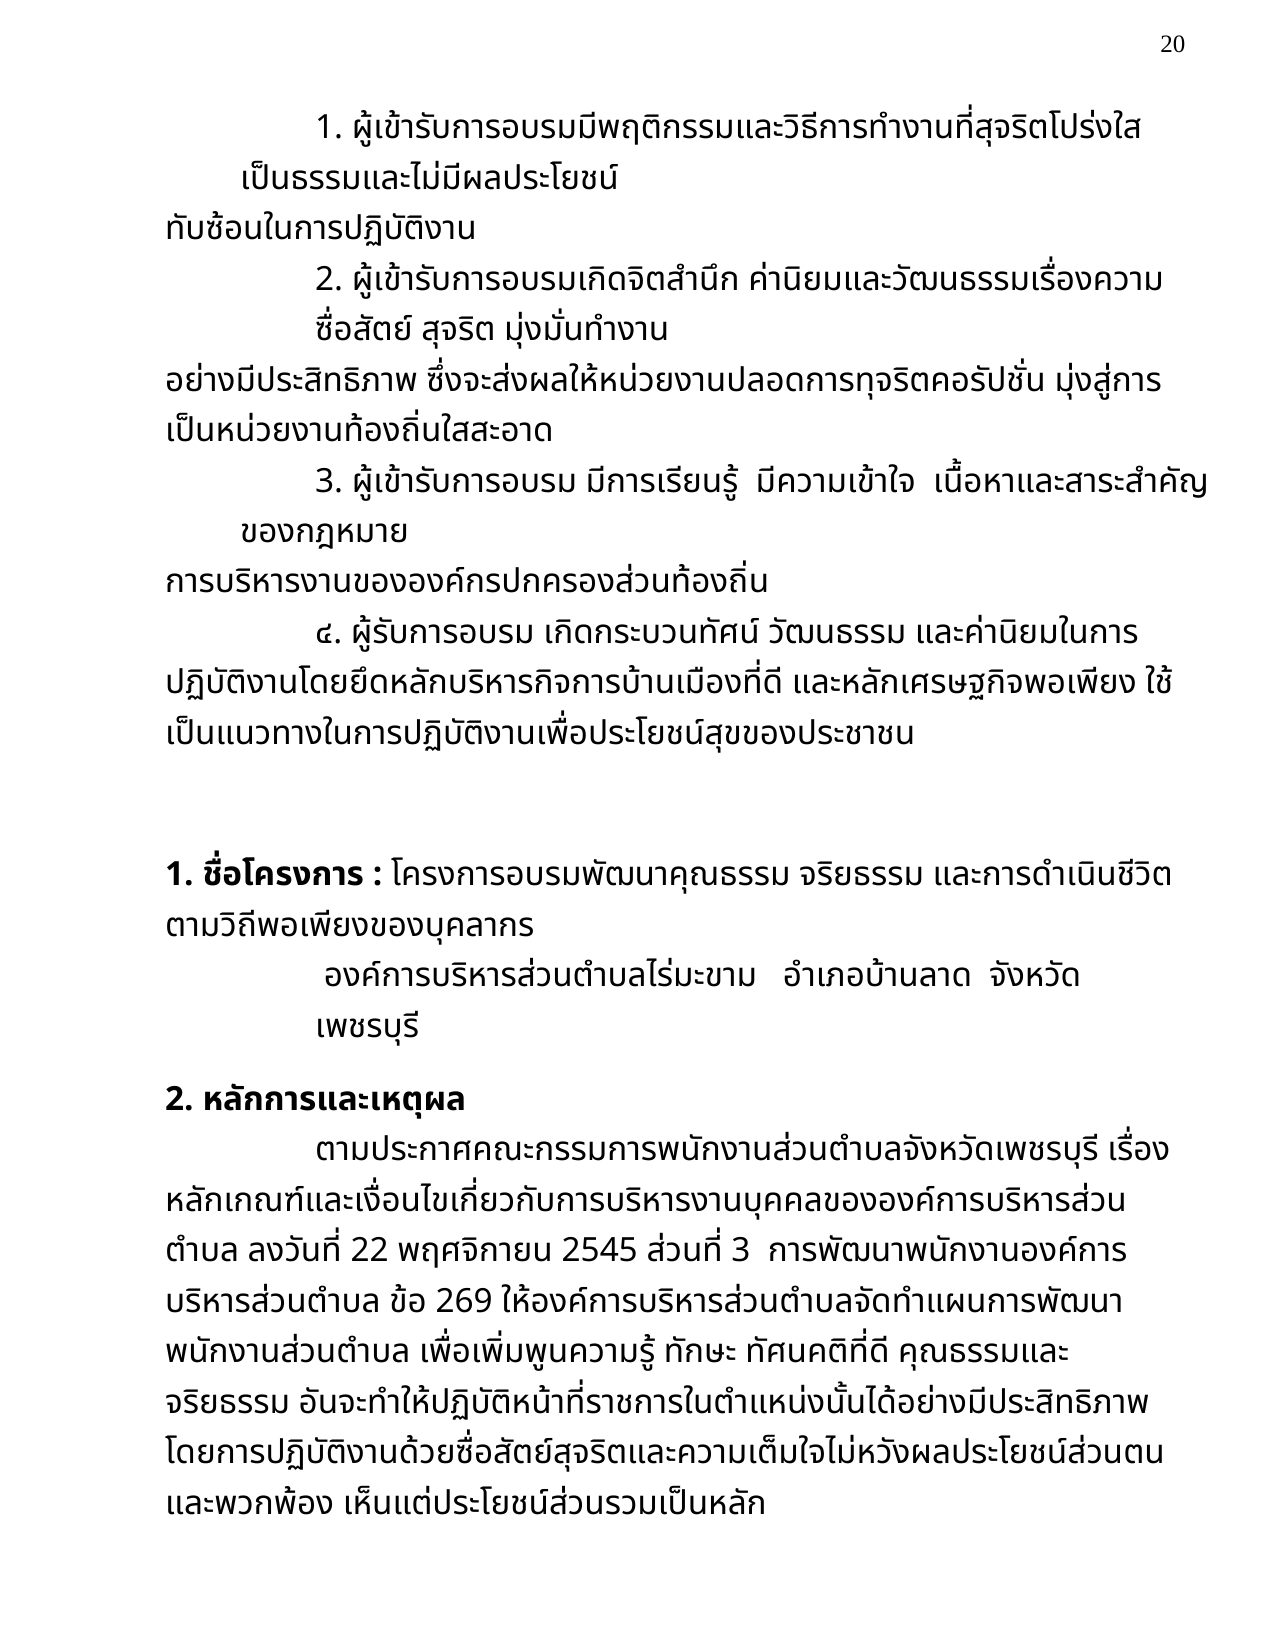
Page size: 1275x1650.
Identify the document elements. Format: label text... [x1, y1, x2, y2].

text องค์การบริหารส่วนตำบลไร่มะขาม อำเภอบ้านลาด จังหวัดเพชรบุรี [315, 951, 1185, 1052]
text 3. ผู้เข้ารับการอบรม มีการเรียนรู้ มีความเข้าใจ เนื้อหาและสาระสำคัญของกฎหมาย [240, 456, 1225, 557]
text ๔. ผู้รับการอบรม เกิดกระบวนทัศน์ วัฒนธรรม และค่านิยมในการปฏิบัติงานโดยยึดหลักบริหารกิจการบ้านเมืองที่ดี และหลักเศรษฐกิจพอเพียง ใช้เป็นแนวทางในการปฏิบัติงานเพื่อประโยชน์สุขของประชาชน [165, 608, 1185, 759]
text 1. ชื่อโครงการ : โครงการอบรมพัฒนาคุณธรรม จริยธรรม และการดำเนินชีวิตตามวิถีพอเพียงของบุคลากร [165, 850, 1185, 951]
text 1. ผู้เข้ารับการอบรมมีพฤติกรรมและวิธีการทำงานที่สุจริตโปร่งใส เป็นธรรมและไม่มีผลประโยชน์ [240, 103, 1185, 204]
text อย่างมีประสิทธิภาพ ซึ่งจะส่งผลให้หน่วยงานปลอดการทุจริตคอรัปชั่น มุ่งสู่การเป็นหน่วยงานท้องถิ่นใสสะอาด [165, 356, 1185, 456]
text ทับซ้อนในการปฏิบัติงาน [165, 204, 1185, 254]
text 2. หลักการและเหตุผล [165, 1075, 1185, 1125]
text การบริหารงานขององค์กรปกครองส่วนท้องถิ่น [165, 557, 1225, 608]
text ตามประกาศคณะกรรมการพนักงานส่วนตำบลจังหวัดเพชรบุรี เรื่อง หลักเกณฑ์และเงื่อนไขเกี่ยวกับการบริหารงานบุคคลขององค์การบริหารส่วนตำบล ลงวันที่ 22 พฤศจิกายน 2545 ส่วนที่ 3 การพัฒนาพนักงานองค์การบริหารส่วนตำบล ข้อ 269 ให้องค์การบริหารส่วนตำบลจัดทำแผนการพัฒนาพนักงานส่วนตำบล เพื่อเพิ่มพูนความรู้ ทักษะ ทัศนคติที่ดี คุณธรรมและจริยธรรม อันจะทำให้ปฏิบัติหน้าที่ราชการในตำแหน่งนั้นได้อย่างมีประสิทธิภาพ โดยการปฏิบัติงานด้วยซื่อสัตย์สุจริตและความเต็มใจไม่หวังผลประโยชน์ส่วนตน และพวกพ้อง เห็นแต่ประโยชน์ส่วนรวมเป็นหลัก [165, 1125, 1185, 1529]
text 2. ผู้เข้ารับการอบรมเกิดจิตสำนึก ค่านิยมและวัฒนธรรมเรื่องความซื่อสัตย์ สุจริต มุ่งมั่นทำงาน [315, 254, 1185, 356]
